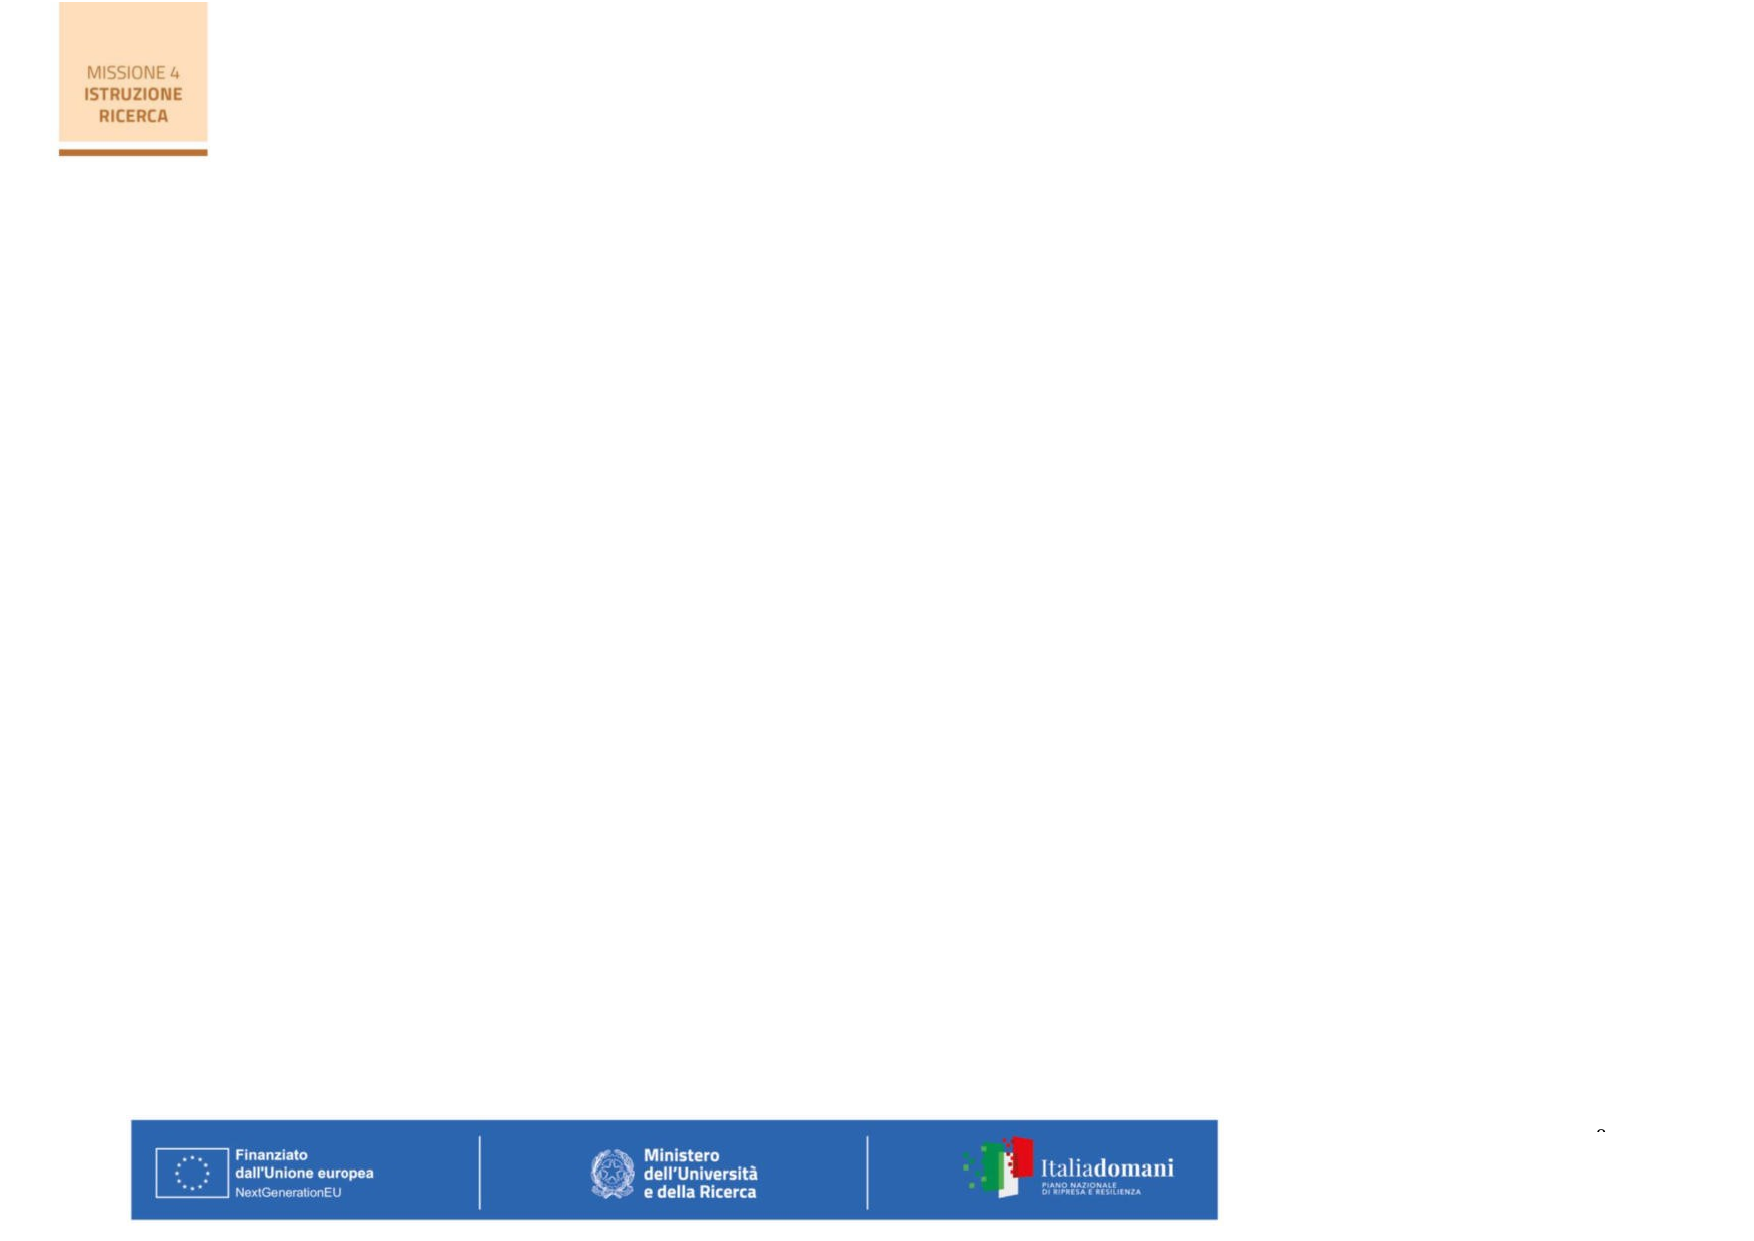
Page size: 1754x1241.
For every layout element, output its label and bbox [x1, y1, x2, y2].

picture [126, 1115, 1224, 1226]
picture [50, 2, 211, 162]
